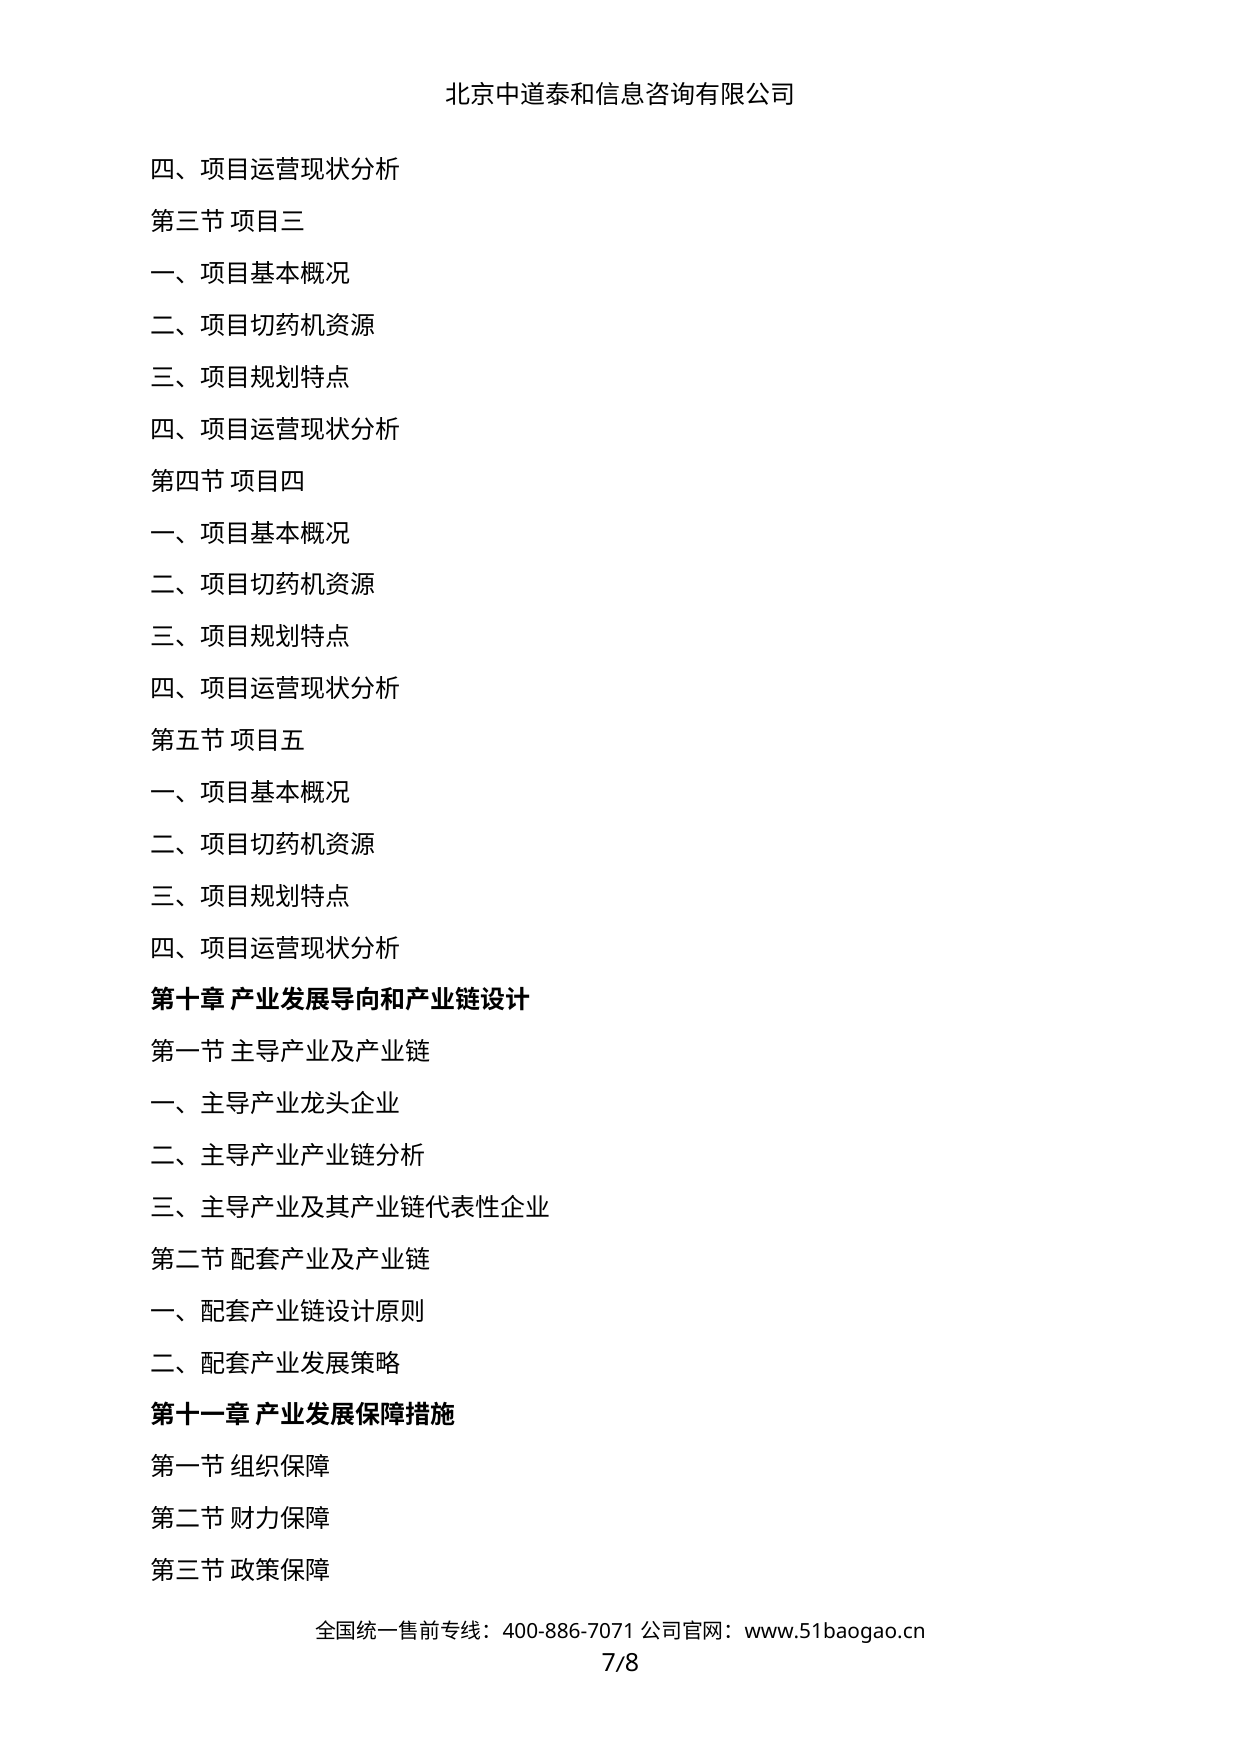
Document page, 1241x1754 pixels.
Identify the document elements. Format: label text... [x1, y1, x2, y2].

text 第二节 配套产业及产业链 [150, 1239, 1090, 1276]
text 一、项目基本概况 [150, 254, 1090, 290]
text 一、项目基本概况 [150, 513, 1090, 549]
text 三、项目规划特点 [150, 617, 1090, 653]
text 第二节 财力保障 [150, 1499, 1090, 1535]
text 二、主导产业产业链分析 [150, 1136, 1090, 1172]
text 四、项目运营现状分析 [150, 150, 1090, 186]
text 第十一章 产业发展保障措施 [150, 1395, 1090, 1431]
text 一、主导产业龙头企业 [150, 1084, 1090, 1120]
text 一、项目基本概况 [150, 772, 1090, 809]
text 第四节 项目四 [150, 461, 1090, 497]
text 四、项目运营现状分析 [150, 409, 1090, 446]
text 二、项目切药机资源 [150, 565, 1090, 601]
text 第五节 项目五 [150, 721, 1090, 757]
text 三、主导产业及其产业链代表性企业 [150, 1187, 1090, 1224]
text 第三节 项目三 [150, 202, 1090, 238]
text 四、项目运营现状分析 [150, 669, 1090, 705]
text 三、项目规划特点 [150, 876, 1090, 912]
text 第十章 产业发展导向和产业链设计 [150, 980, 1090, 1016]
text 二、配套产业发展策略 [150, 1343, 1090, 1379]
text 三、项目规划特点 [150, 357, 1090, 394]
text 二、项目切药机资源 [150, 824, 1090, 861]
text 二、项目切药机资源 [150, 306, 1090, 342]
text 第三节 政策保障 [150, 1551, 1090, 1587]
text 第一节 主导产业及产业链 [150, 1032, 1090, 1068]
text 一、配套产业链设计原则 [150, 1291, 1090, 1327]
text 第一节 组织保障 [150, 1447, 1090, 1483]
text 四、项目运营现状分析 [150, 928, 1090, 964]
